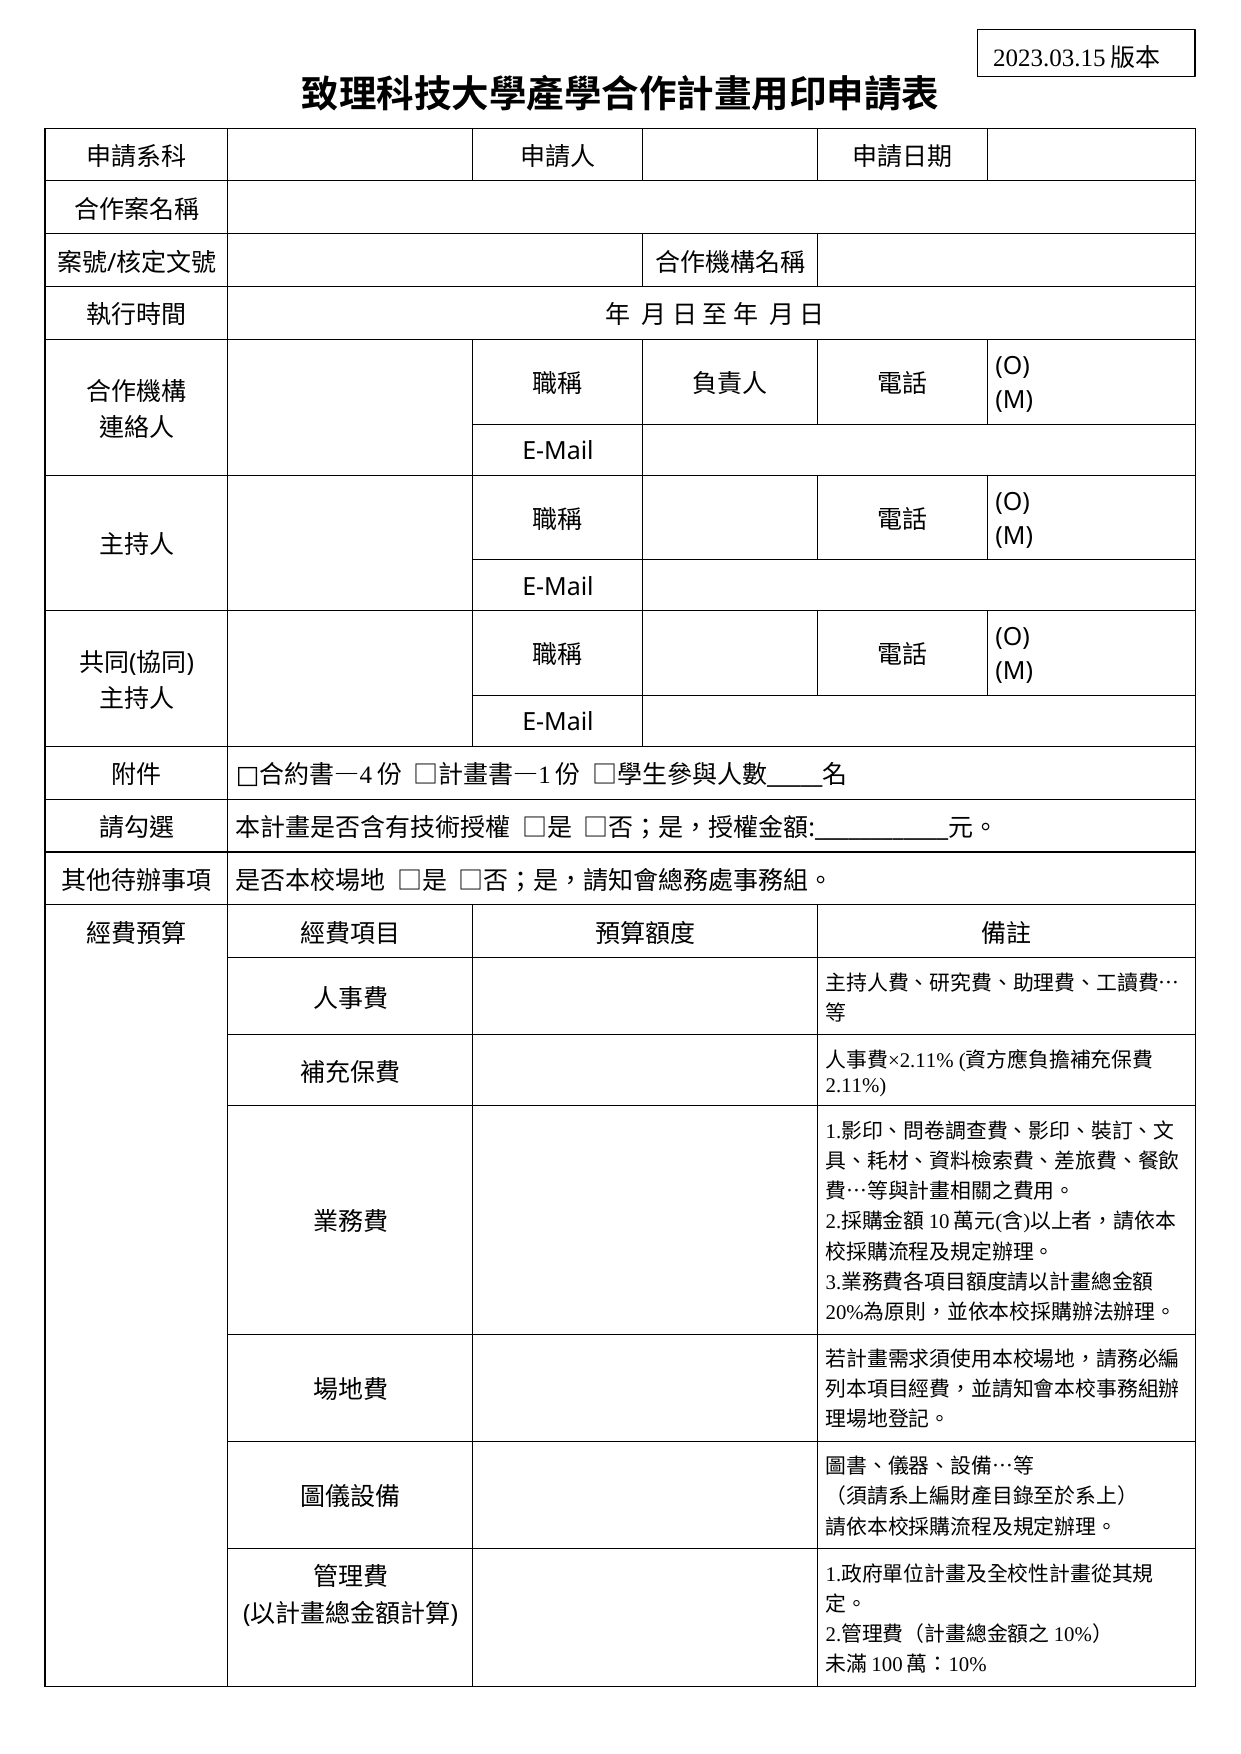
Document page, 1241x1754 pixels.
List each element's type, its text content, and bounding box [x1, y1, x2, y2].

table_header 致理科技大學產學合作計畫用印申請表 [40, 59, 1200, 123]
table_cell [40, 123, 1200, 1691]
